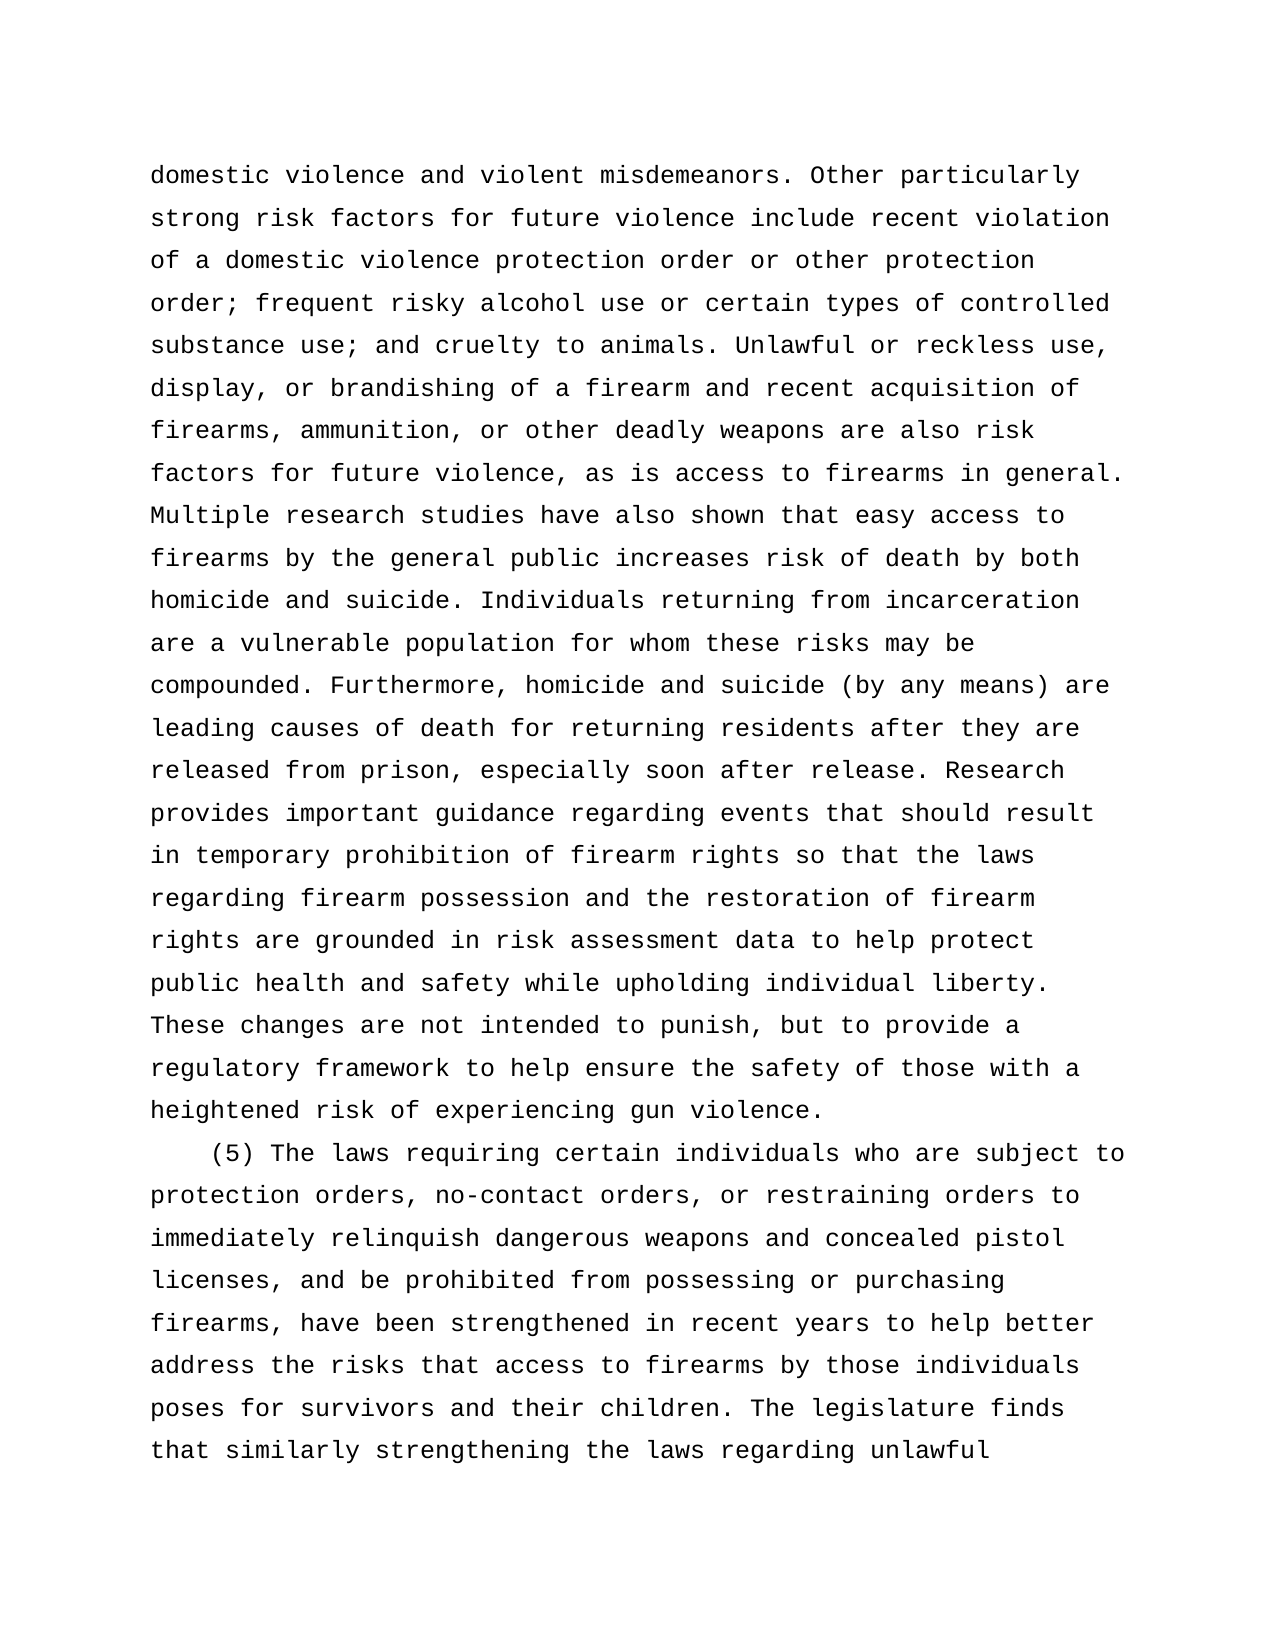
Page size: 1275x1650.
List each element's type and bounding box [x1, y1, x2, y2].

text [150, 150, 1125, 1127]
text [150, 1127, 1125, 1467]
